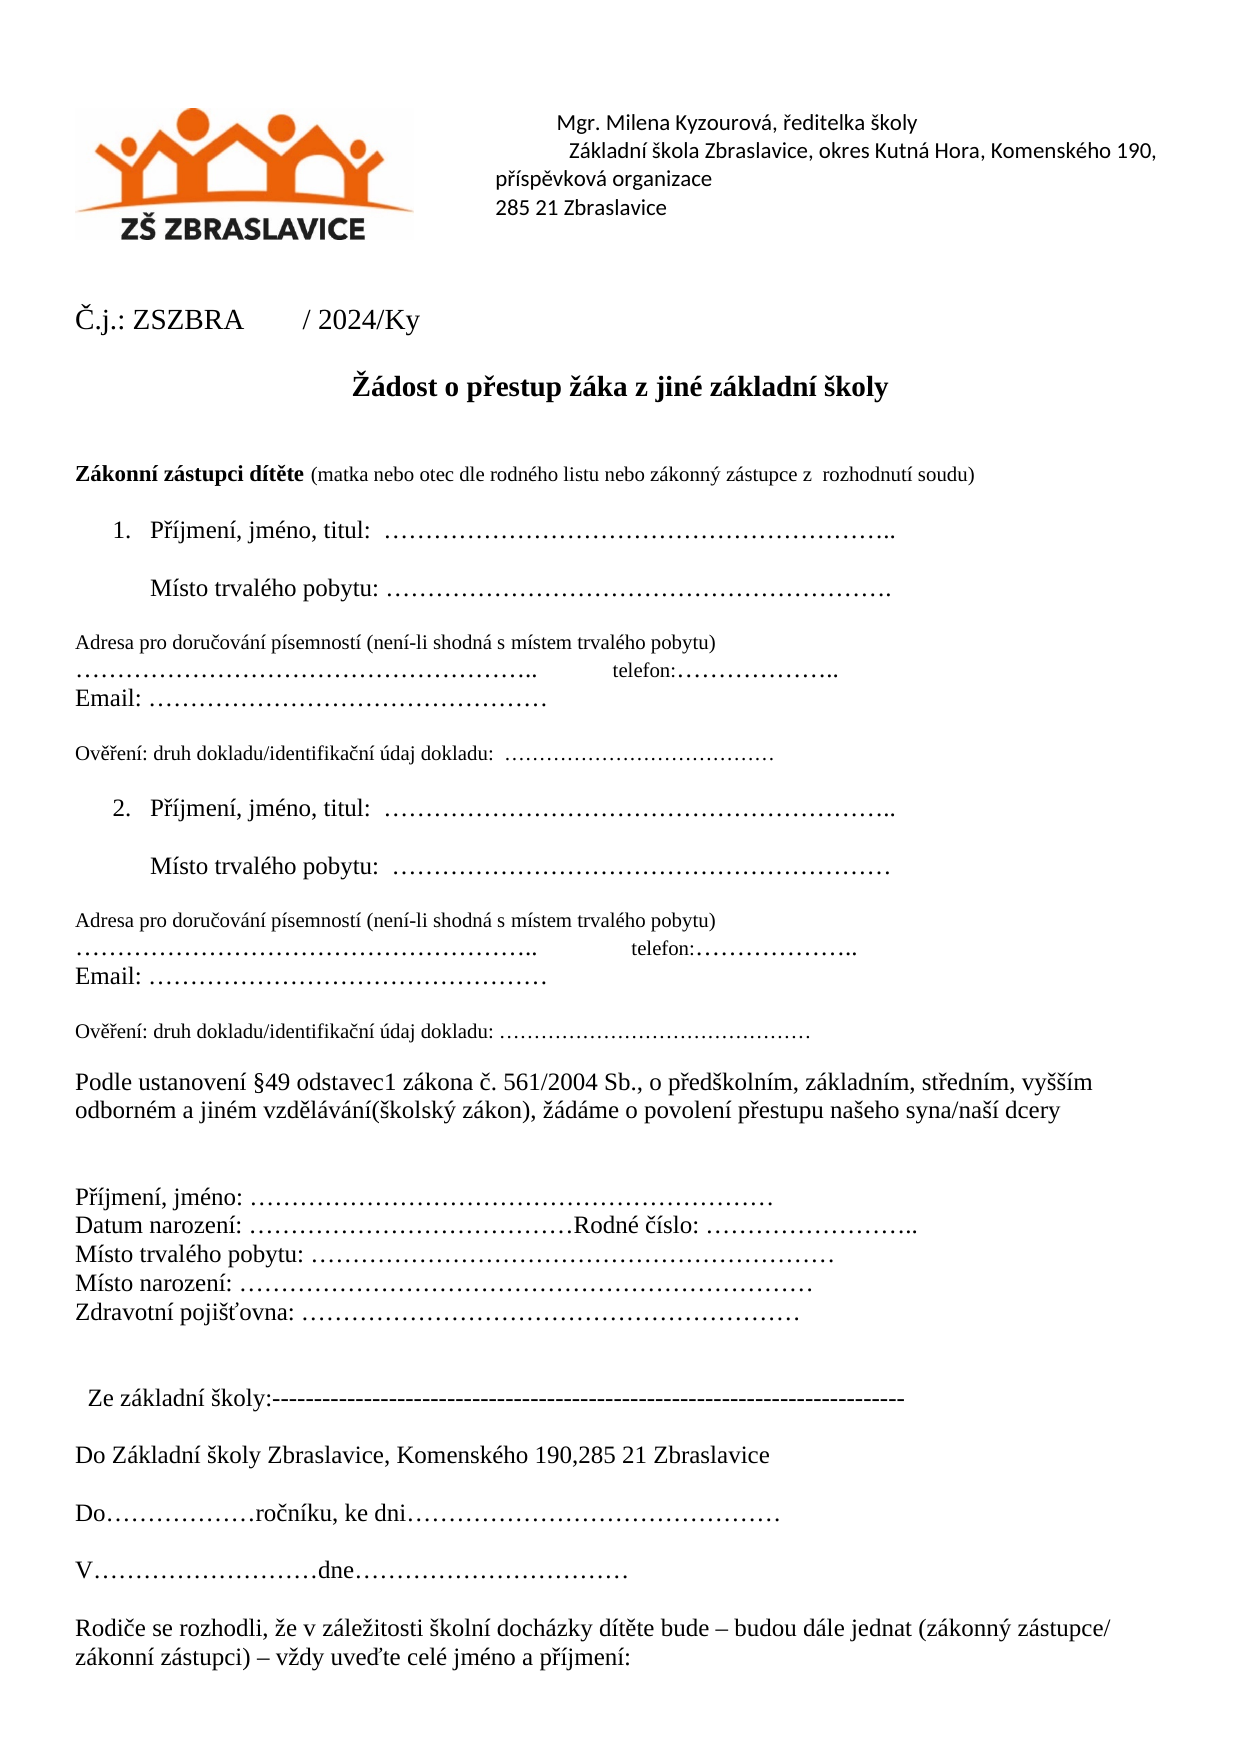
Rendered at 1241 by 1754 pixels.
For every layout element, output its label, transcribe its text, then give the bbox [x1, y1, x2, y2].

list Příjmení, jméno, titul: …………………………………………………….. [112, 515, 1165, 544]
text Do Základní školy Zbraslavice, Komenského 190,285 21 Zbraslavice [75, 1441, 1165, 1469]
text Ověření: druh dokladu/identifikační údaj dokladu: ……………………………………… [75, 1019, 1165, 1043]
text V………………………dne…………………………… [75, 1556, 1165, 1584]
text 285 21 Zbraslavice [75, 193, 1165, 268]
text Do………………ročníku, ke dni……………………………………… [75, 1498, 1165, 1527]
text Zákonní zástupci dítěte (matka nebo otec dle rodného listu nebo zákonný zástupce z rozhodnutí soudu) [75, 460, 1165, 487]
picture [75, 108, 414, 240]
text Místo trvalého pobytu: ……………………………………………………. [75, 573, 1165, 602]
list Příjmení, jméno, titul: …………………………………………………….. [112, 793, 1165, 822]
text Datum narození: …………………………………Rodné číslo: …………………….. [75, 1211, 1165, 1239]
text příspěvková organizace [414, 164, 1165, 193]
text Zdravotní pojišťovna: …………………………………………………… [75, 1297, 1165, 1326]
text ……………………………………………….. telefon:……………….. [75, 654, 1165, 683]
text Žádost o přestup žáka z jiné základní školy [75, 369, 1165, 403]
text Č.j.: ZSZBRA / 2024/Ky [75, 302, 1165, 336]
text Podle ustanovení §49 odstavec1 zákona č. 561/2004 Sb., o předškolním, základním, středním, vyšším odborném a jiném vzdělávání(školský zákon), žádáme o povolení přestupu našeho syna/naší dcery [75, 1067, 1165, 1124]
text Místo trvalého pobytu: ……………………………………………………… [75, 1239, 1165, 1268]
text Ze základní školy:---------------------------------------------------------------------------- [75, 1383, 1165, 1412]
text Adresa pro doručování písemností (není-li shodná s místem trvalého pobytu) [75, 630, 1165, 654]
text Ověření: druh dokladu/identifikační údaj dokladu: ………………………………… [75, 741, 1165, 765]
text Základní škola Zbraslavice, okres Kutná Hora, Komenského 190, [414, 137, 1165, 164]
text ……………………………………………….. telefon:……………….. [75, 932, 1165, 961]
text Rodiče se rozhodli, že v záležitosti školní docházky dítěte bude – budou dále jednat (zákonný zástupce/ zákonní zástupci) – vždy uveďte celé jméno a příjmení: [75, 1613, 1165, 1671]
text Adresa pro doručování písemností (není-li shodná s místem trvalého pobytu) [75, 908, 1165, 932]
text Email: ………………………………………… [75, 961, 1165, 990]
text Místo narození: …………………………………………………………… [75, 1268, 1165, 1297]
text Místo trvalého pobytu: …………………………………………………… [75, 851, 1165, 880]
text Email: ………………………………………… [75, 683, 1165, 712]
text Mgr. Milena Kyzourová, ředitelka školy [414, 108, 1165, 137]
text Příjmení, jméno: ……………………………………………………… [75, 1182, 1165, 1211]
